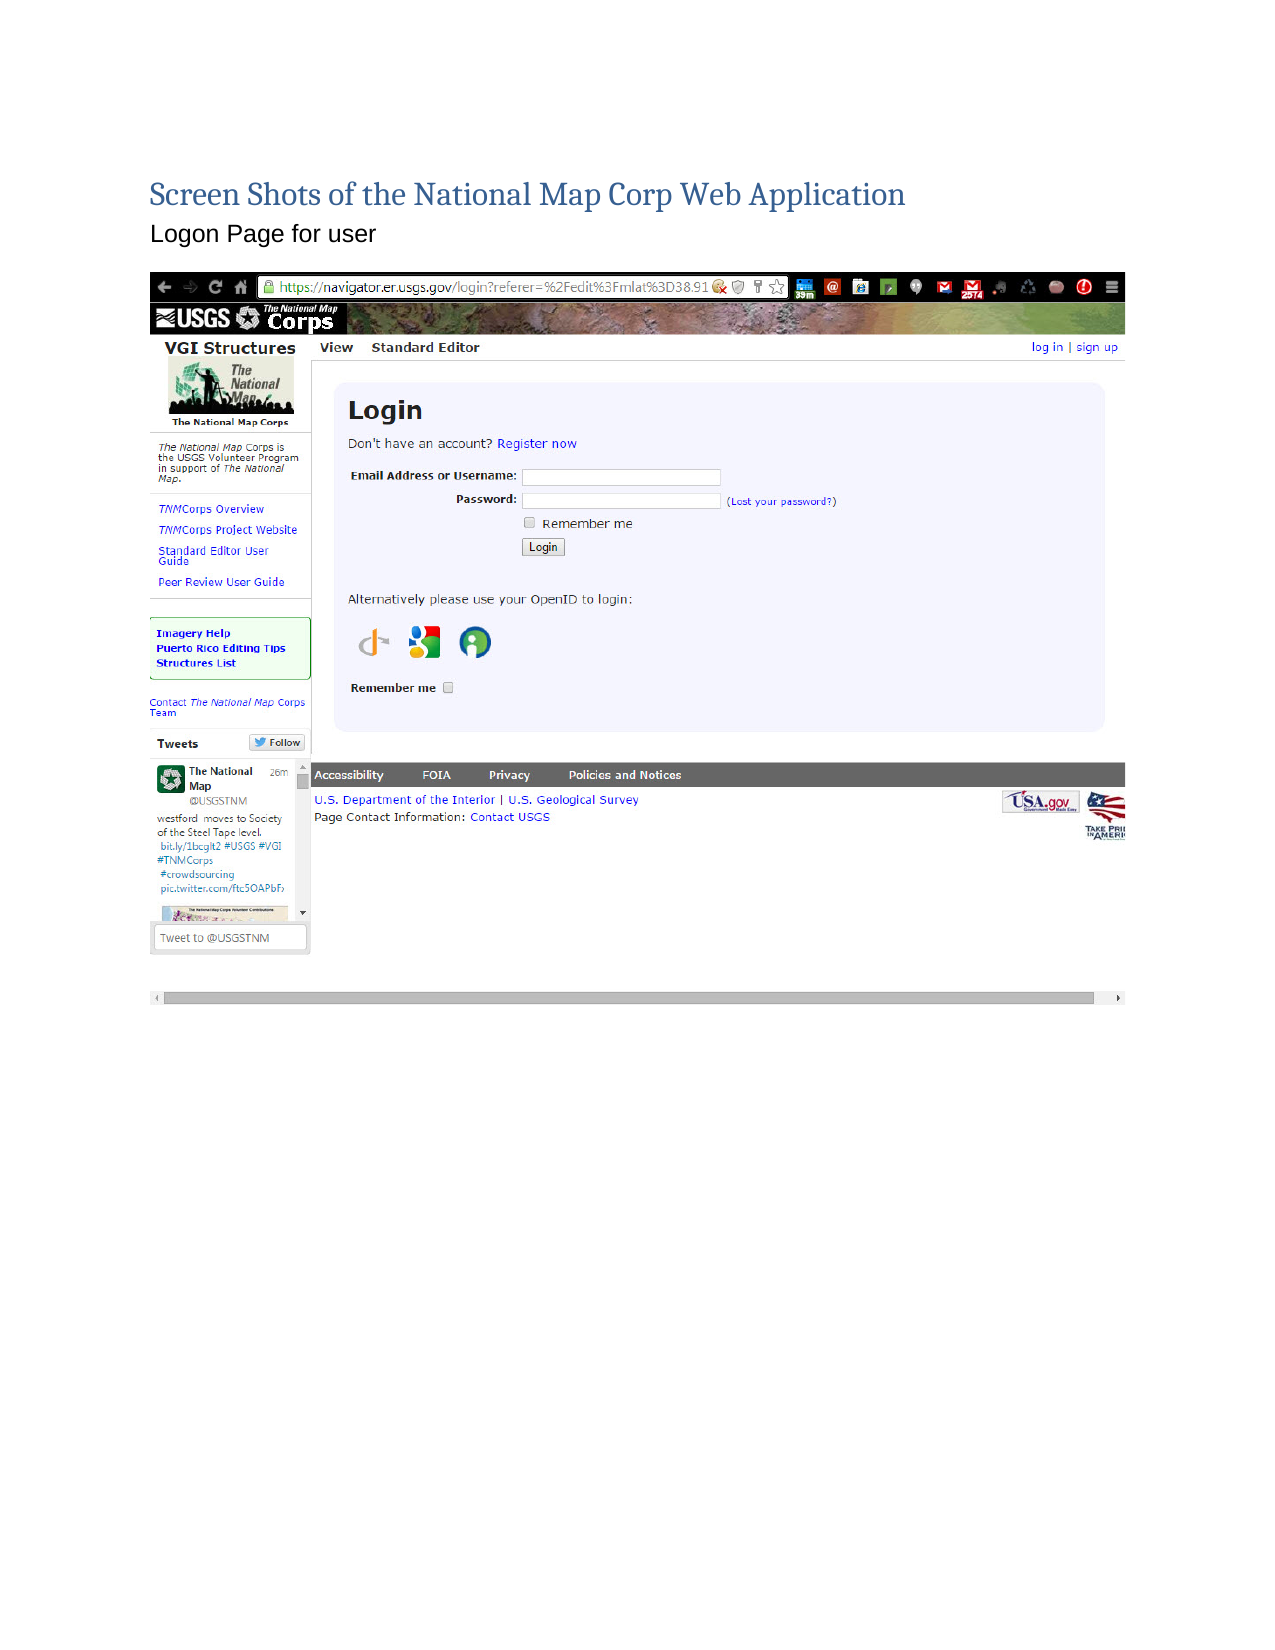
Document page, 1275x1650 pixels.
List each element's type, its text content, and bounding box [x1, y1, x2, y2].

picture [150, 272, 1125, 1005]
subtitle Screen Shots of the National Map Corp Web Application [150, 175, 1125, 213]
text Logon Page for user [150, 219, 1125, 248]
